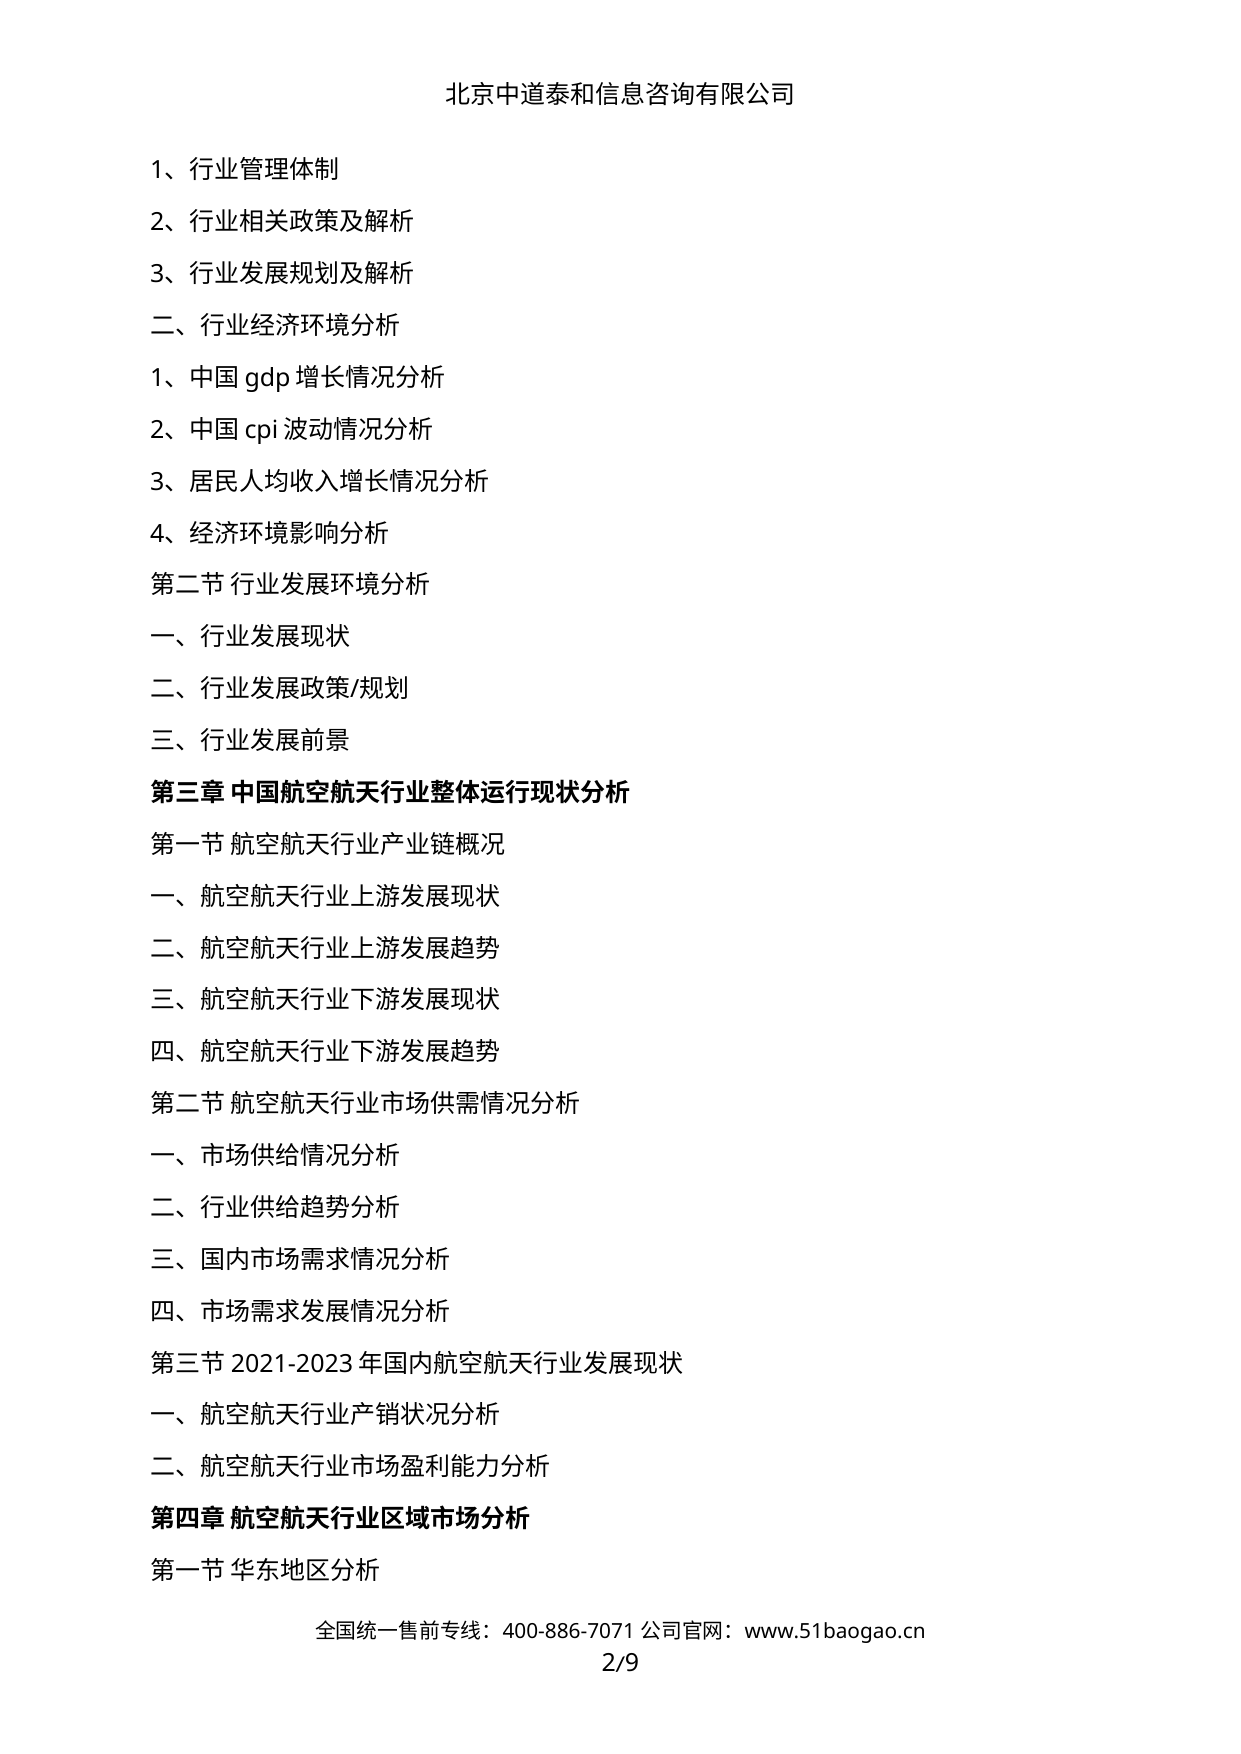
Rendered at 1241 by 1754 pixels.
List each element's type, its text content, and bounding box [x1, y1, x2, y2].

text 一、航空航天行业上游发展现状 [150, 876, 1090, 912]
text 一、航空航天行业产销状况分析 [150, 1395, 1090, 1431]
text 3、居民人均收入增长情况分析 [150, 461, 1090, 497]
text 第二节 航空航天行业市场供需情况分析 [150, 1084, 1090, 1120]
text 二、航空航天行业市场盈利能力分析 [150, 1447, 1090, 1483]
text 二、航空航天行业上游发展趋势 [150, 928, 1090, 964]
text 第三节 2021-2023年国内航空航天行业发展现状 [150, 1343, 1090, 1379]
text 四、航空航天行业下游发展趋势 [150, 1032, 1090, 1068]
text 1、中国gdp增长情况分析 [150, 357, 1090, 394]
text 2、行业相关政策及解析 [150, 202, 1090, 238]
text 三、行业发展前景 [150, 721, 1090, 757]
text 1、行业管理体制 [150, 150, 1090, 186]
text 二、行业发展政策/规划 [150, 669, 1090, 705]
text 第三章 中国航空航天行业整体运行现状分析 [150, 772, 1090, 809]
text 二、行业供给趋势分析 [150, 1187, 1090, 1224]
text 第二节 行业发展环境分析 [150, 565, 1090, 601]
text 4、经济环境影响分析 [150, 513, 1090, 549]
text 第一节 华东地区分析 [150, 1551, 1090, 1587]
text 三、国内市场需求情况分析 [150, 1239, 1090, 1276]
text 四、市场需求发展情况分析 [150, 1291, 1090, 1327]
text 3、行业发展规划及解析 [150, 254, 1090, 290]
text 一、市场供给情况分析 [150, 1136, 1090, 1172]
text 第四章 航空航天行业区域市场分析 [150, 1499, 1090, 1535]
text 一、行业发展现状 [150, 617, 1090, 653]
text 第一节 航空航天行业产业链概况 [150, 824, 1090, 861]
text 二、行业经济环境分析 [150, 306, 1090, 342]
text 三、航空航天行业下游发展现状 [150, 980, 1090, 1016]
text 2、中国cpi波动情况分析 [150, 409, 1090, 446]
